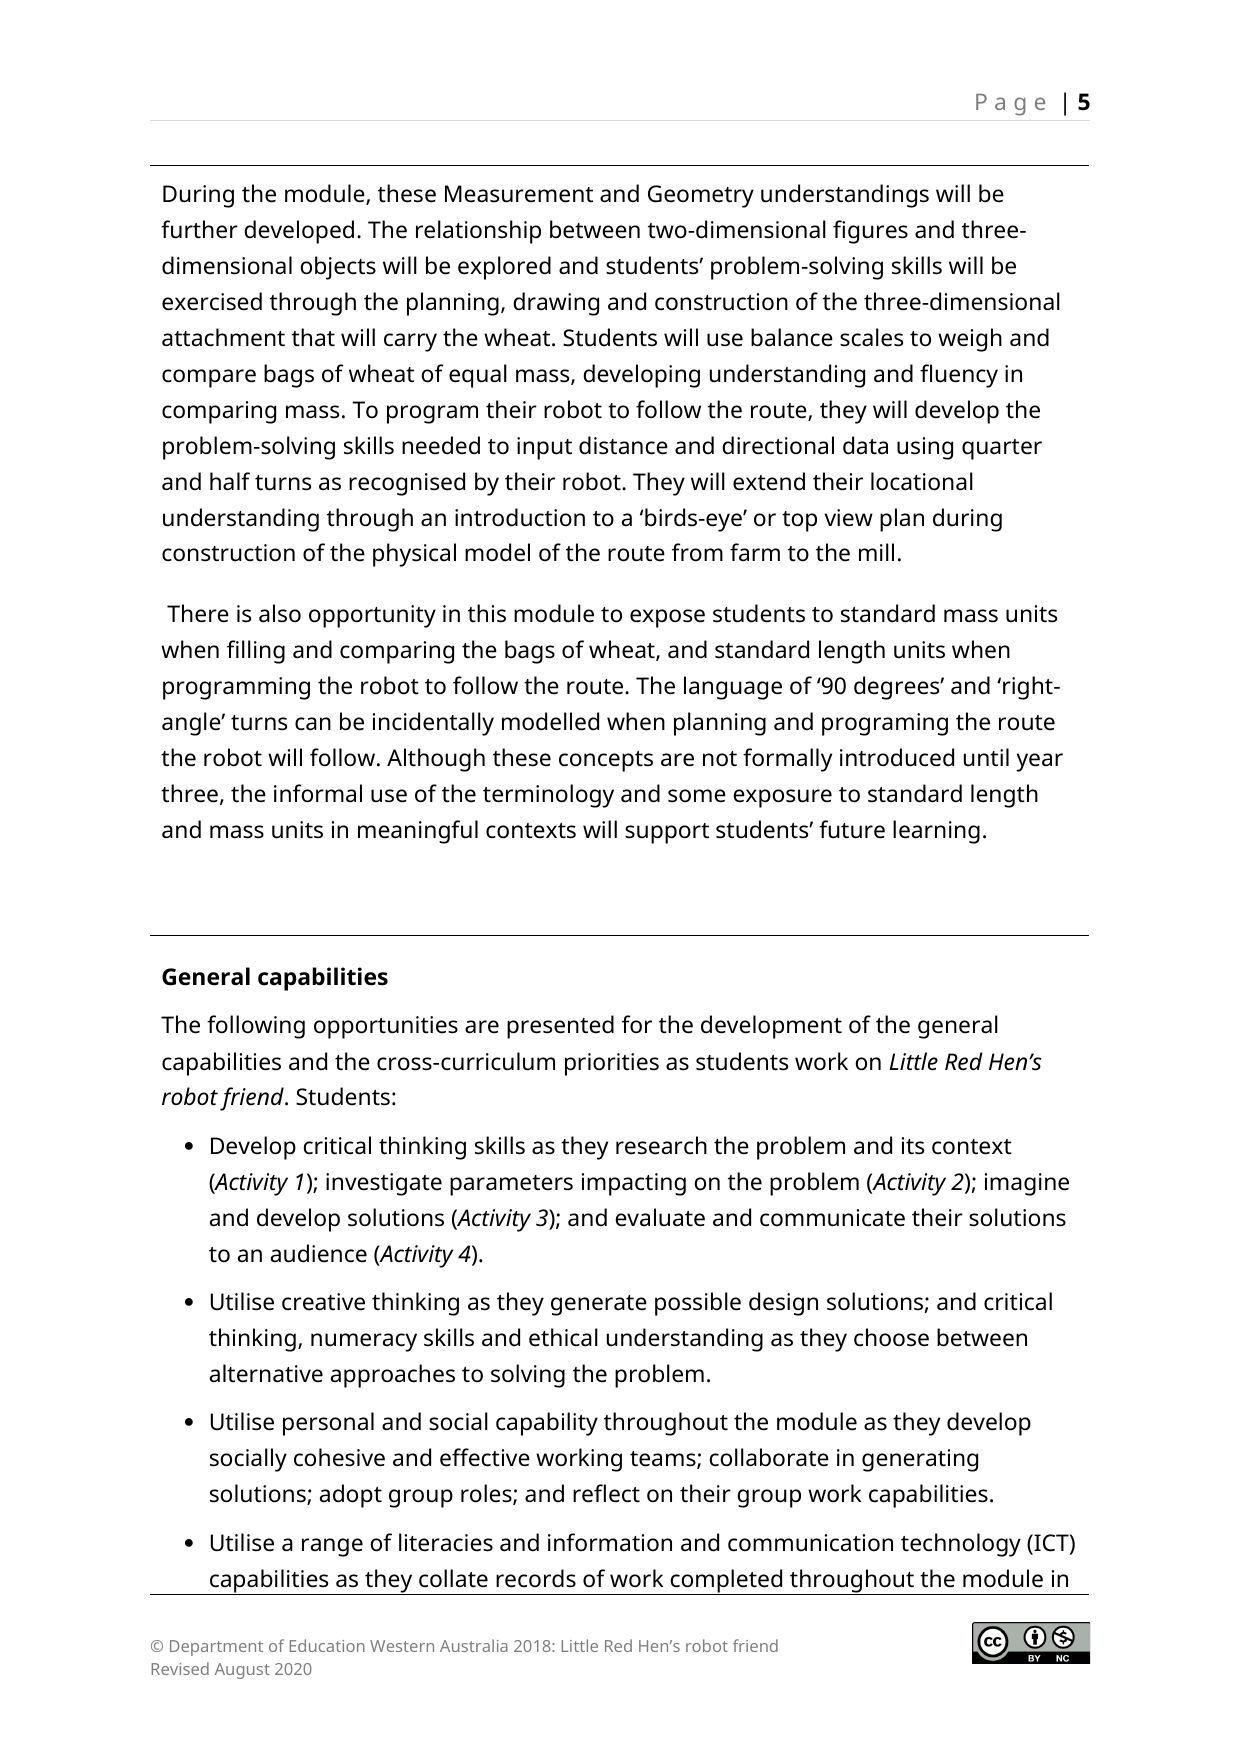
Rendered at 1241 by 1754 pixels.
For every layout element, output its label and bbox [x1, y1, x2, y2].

table_cell [150, 936, 1089, 1594]
table_cell [150, 166, 1089, 935]
picture [972, 1622, 1091, 1664]
